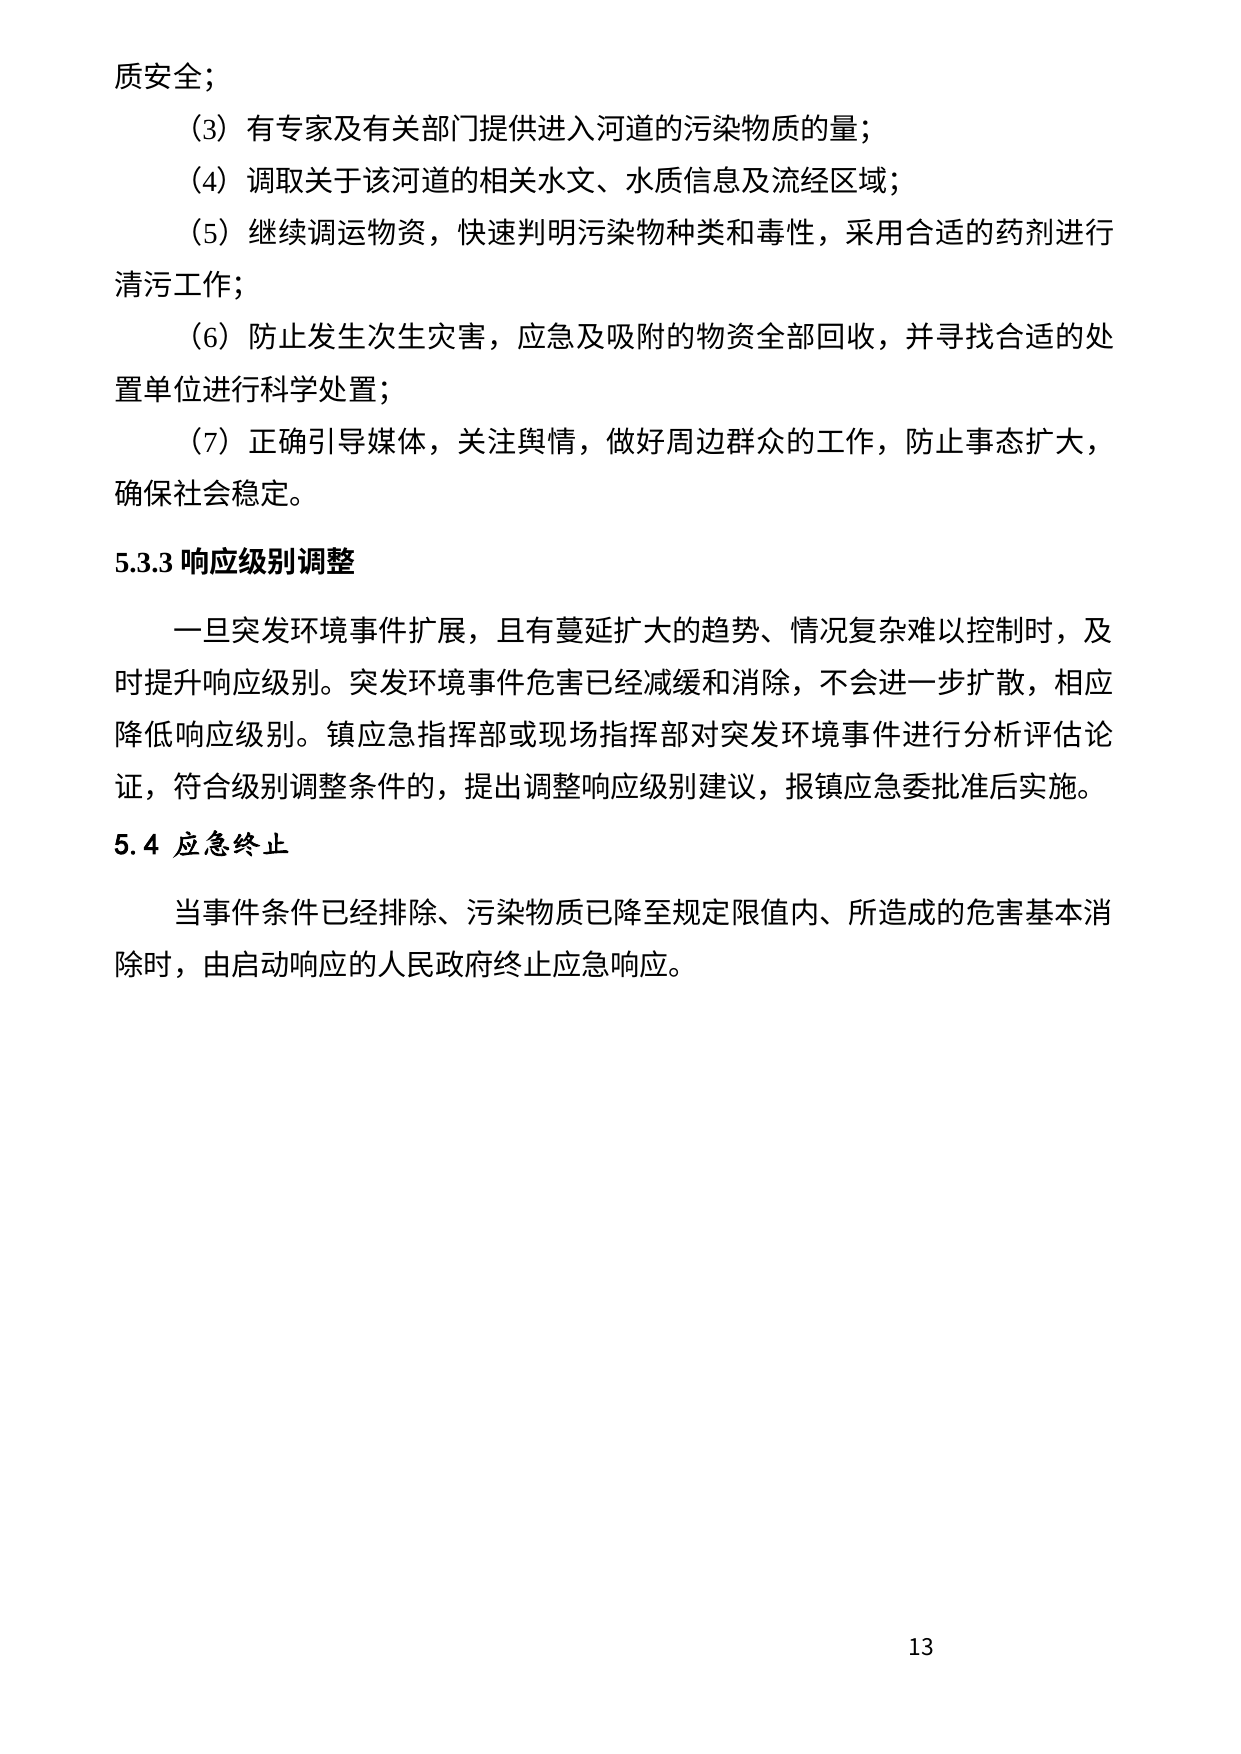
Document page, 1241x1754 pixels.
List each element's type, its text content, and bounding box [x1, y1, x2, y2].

text 当事件条件已经排除、污染物质已降至规定限值内、所造成的危害基本消除时，由启动响应的人民政府终止应急响应。 [114, 881, 1115, 986]
text 5.4 应急终止 [114, 813, 1115, 865]
text 一旦突发环境事件扩展，且有蔓延扩大的趋势、情况复杂难以控制时，及时提升响应级别。突发环境事件危害已经减缓和消除，不会进一步扩散，相应降低响应级别。镇应急指挥部或现场指挥部对突发环境事件进行分析评估论证，符合级别调整条件的，提出调整响应级别建议，报镇应急委批准后实施。 [114, 599, 1115, 808]
text （6）防止发生次生灾害，应急及吸附的物资全部回收，并寻找合适的处置单位进行科学处置； [114, 306, 1115, 410]
text 5.3.3 响应级别调整 [114, 531, 1115, 583]
text （3）有专家及有关部门提供进入河道的污染物质的量； [114, 98, 1115, 150]
text （5）继续调运物资，快速判明污染物种类和毒性，采用合适的药剂进行清污工作； [114, 202, 1115, 306]
text （7）正确引导媒体，关注舆情，做好周边群众的工作，防止事态扩大，确保社会稳定。 [114, 410, 1115, 514]
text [114, 46, 1115, 98]
text （4）调取关于该河道的相关水文、水质信息及流经区域； [114, 150, 1115, 202]
